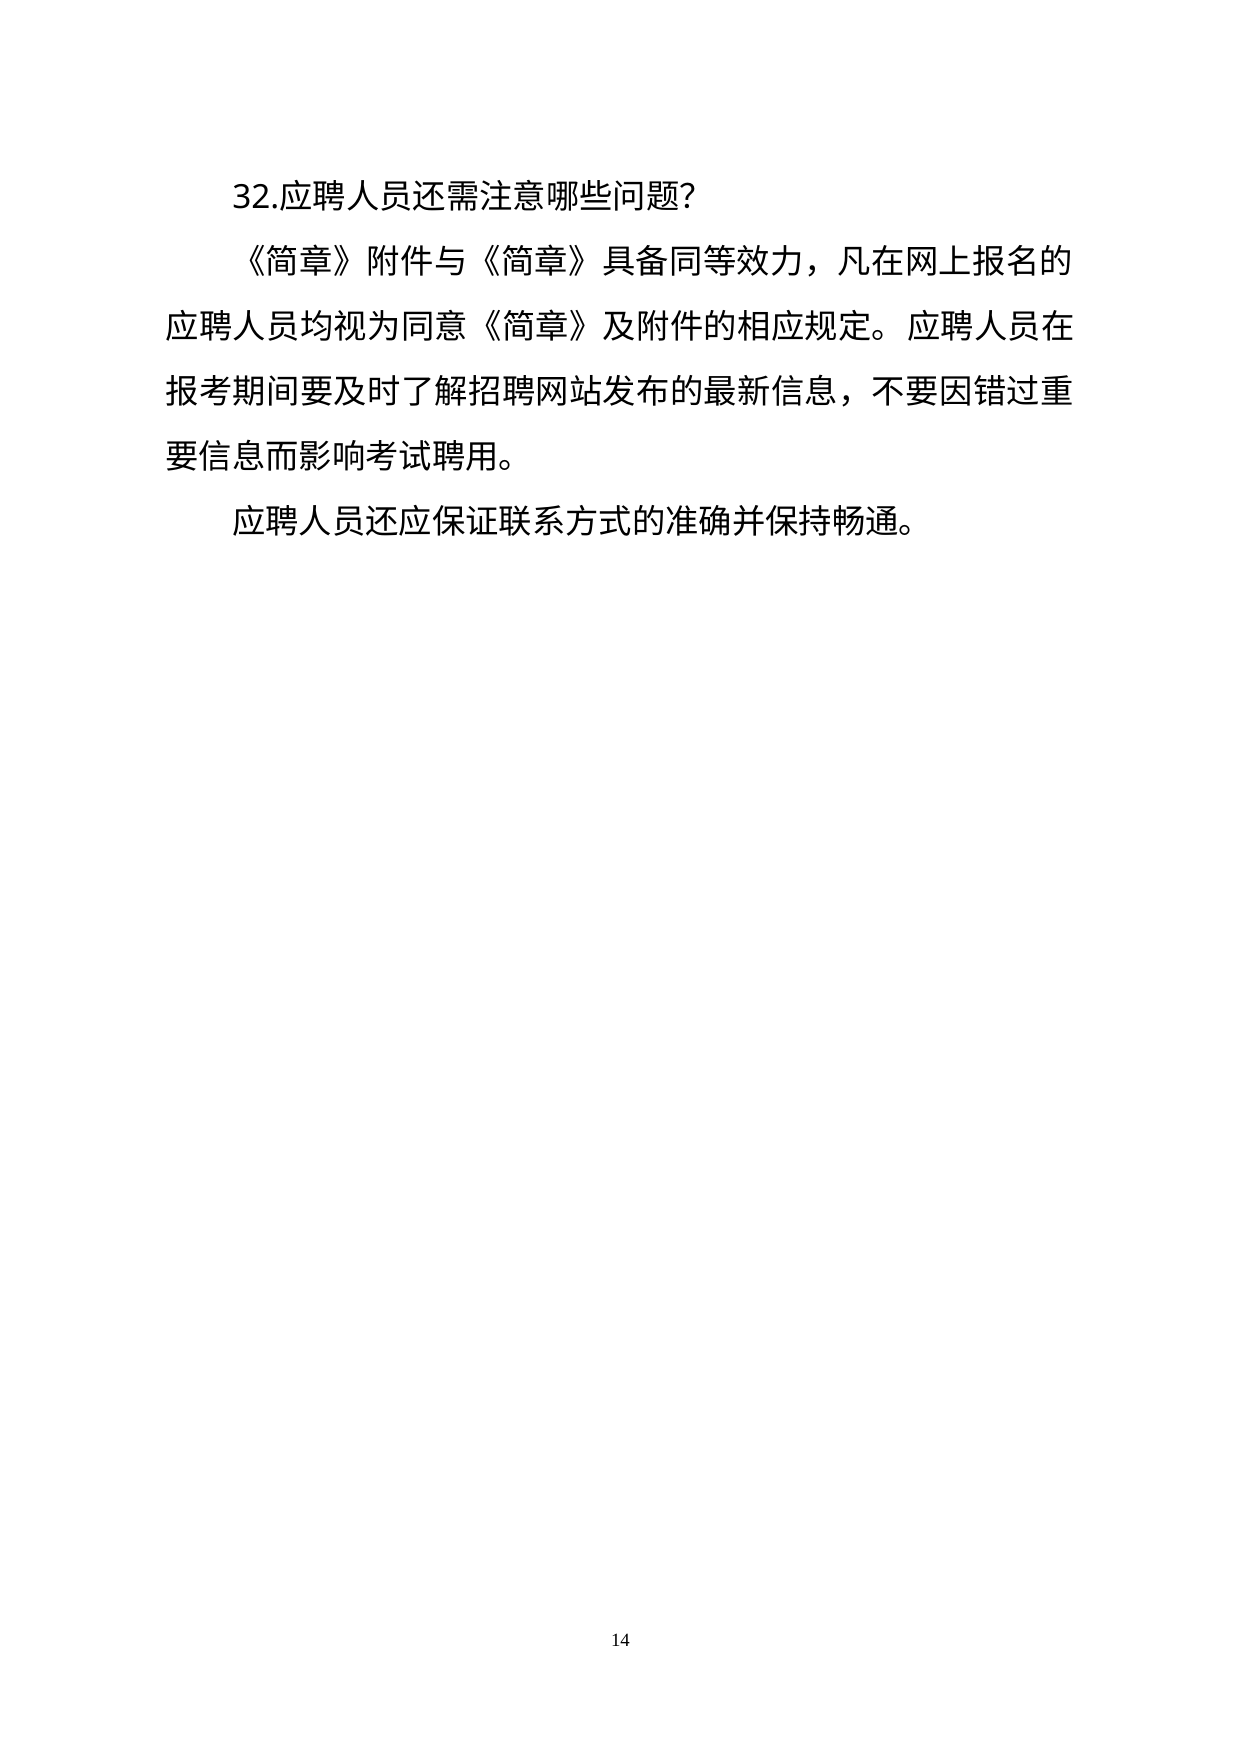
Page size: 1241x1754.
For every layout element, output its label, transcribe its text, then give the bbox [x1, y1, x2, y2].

text 应聘人员还应保证联系方式的准确并保持畅通。 [165, 487, 1075, 552]
text 32.应聘人员还需注意哪些问题？ [165, 162, 1075, 227]
text 《简章》附件与《简章》具备同等效力，凡在网上报名的应聘人员均视为同意《简章》及附件的相应规定。应聘人员在报考期间要及时了解招聘网站发布的最新信息，不要因错过重要信息而影响考试聘用。 [165, 227, 1075, 487]
